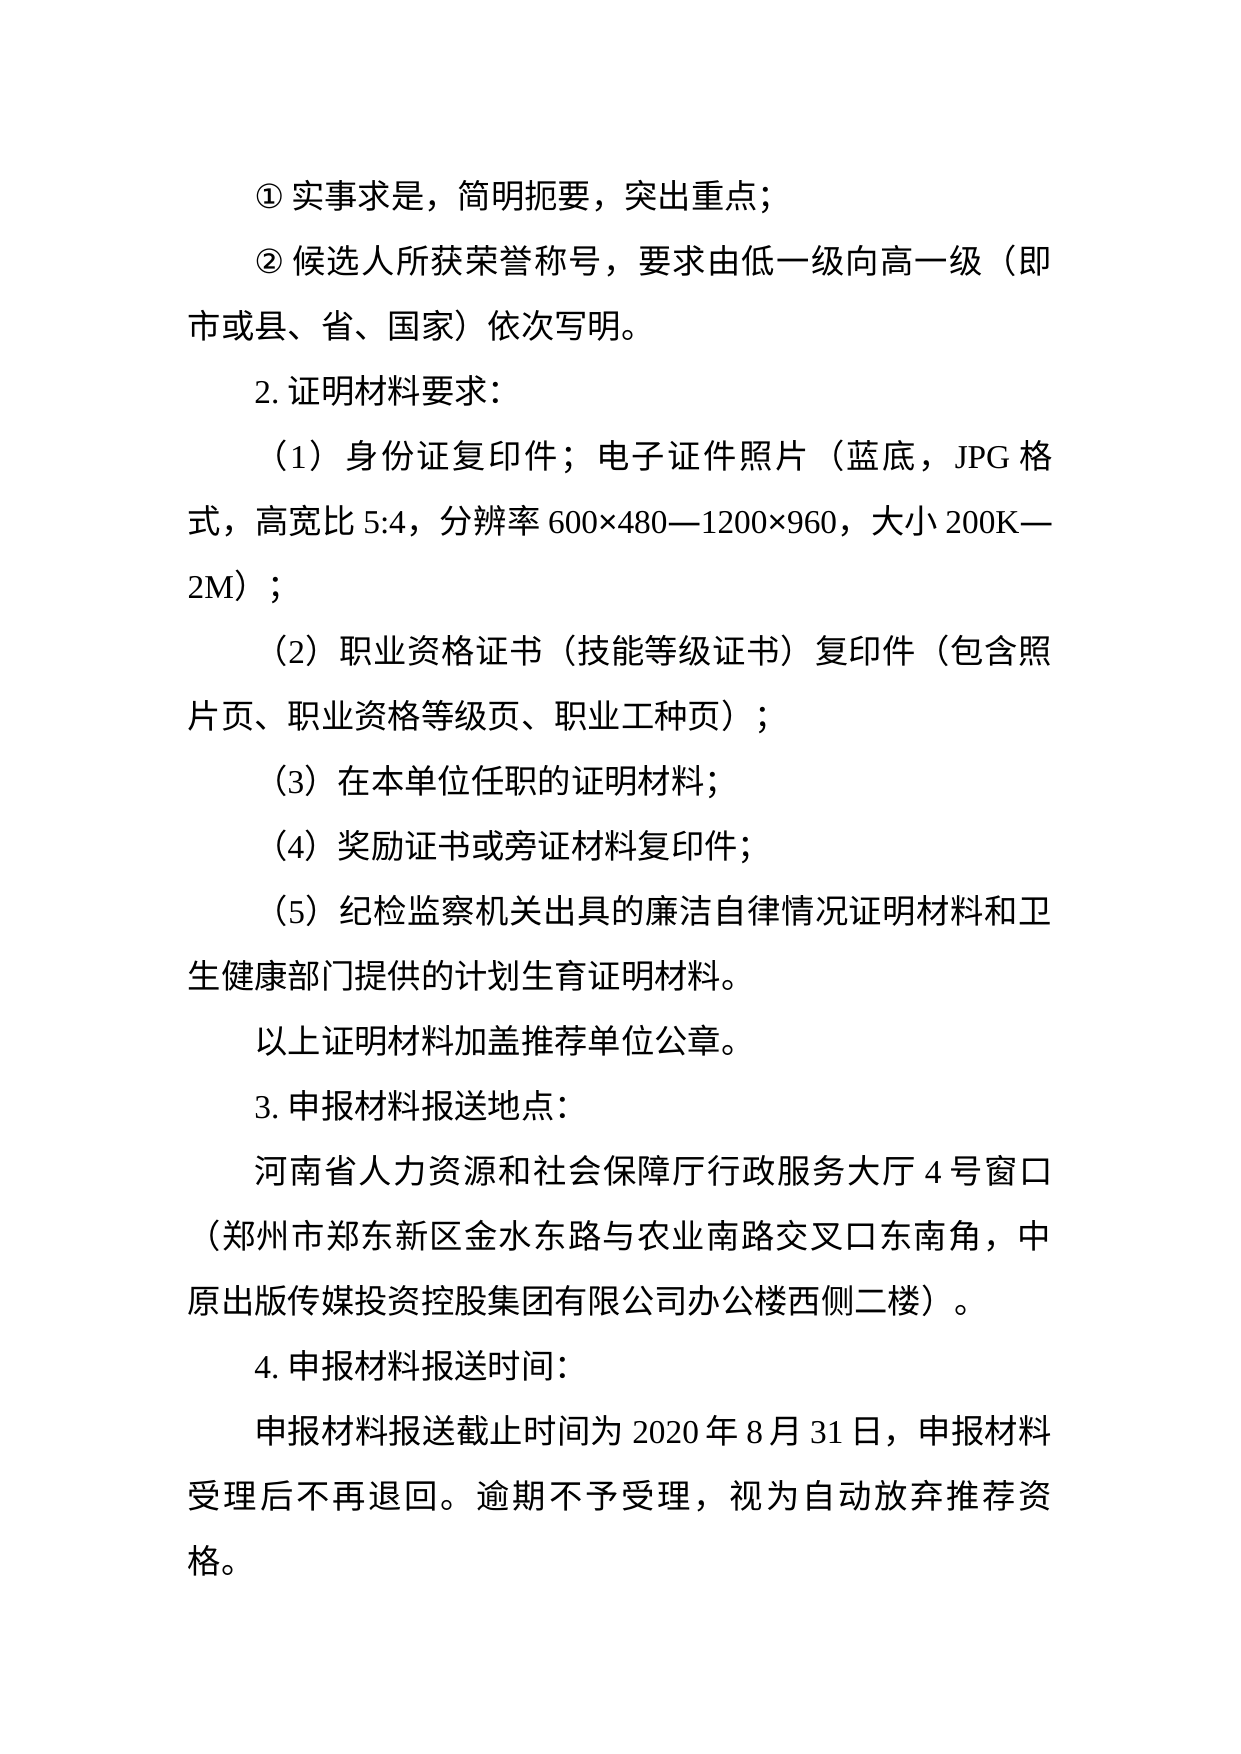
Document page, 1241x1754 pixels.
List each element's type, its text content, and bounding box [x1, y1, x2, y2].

text 河南省人力资源和社会保障厅行政服务大厅4号窗口（郑州市郑东新区金水东路与农业南路交叉口东南角，中原出版传媒投资控股集团有限公司办公楼西侧二楼）。 [187, 1137, 1053, 1332]
text （1）身份证复印件；电子证件照片（蓝底，JPG格式，高宽比5:4，分辨率600×480—1200×960，大小200K—2M）； [187, 422, 1053, 617]
text 2. 证明材料要求： [187, 357, 1053, 422]
text ①实事求是，简明扼要，突出重点； [187, 162, 1053, 227]
text 以上证明材料加盖推荐单位公章。 [187, 1007, 1053, 1072]
text （3）在本单位任职的证明材料； [187, 747, 1053, 812]
text 申报材料报送截止时间为2020年8月31日，申报材料受理后不再退回。逾期不予受理，视为自动放弃推荐资格。 [187, 1397, 1053, 1592]
text （4）奖励证书或旁证材料复印件； [187, 812, 1053, 877]
text 4. 申报材料报送时间： [187, 1332, 1053, 1397]
text （5）纪检监察机关出具的廉洁自律情况证明材料和卫生健康部门提供的计划生育证明材料。 [187, 877, 1053, 1007]
text （2）职业资格证书（技能等级证书）复印件（包含照片页、职业资格等级页、职业工种页）； [187, 617, 1053, 747]
text 3. 申报材料报送地点： [187, 1072, 1053, 1137]
text ②候选人所获荣誉称号，要求由低一级向高一级（即市或县、省、国家）依次写明。 [187, 227, 1053, 357]
